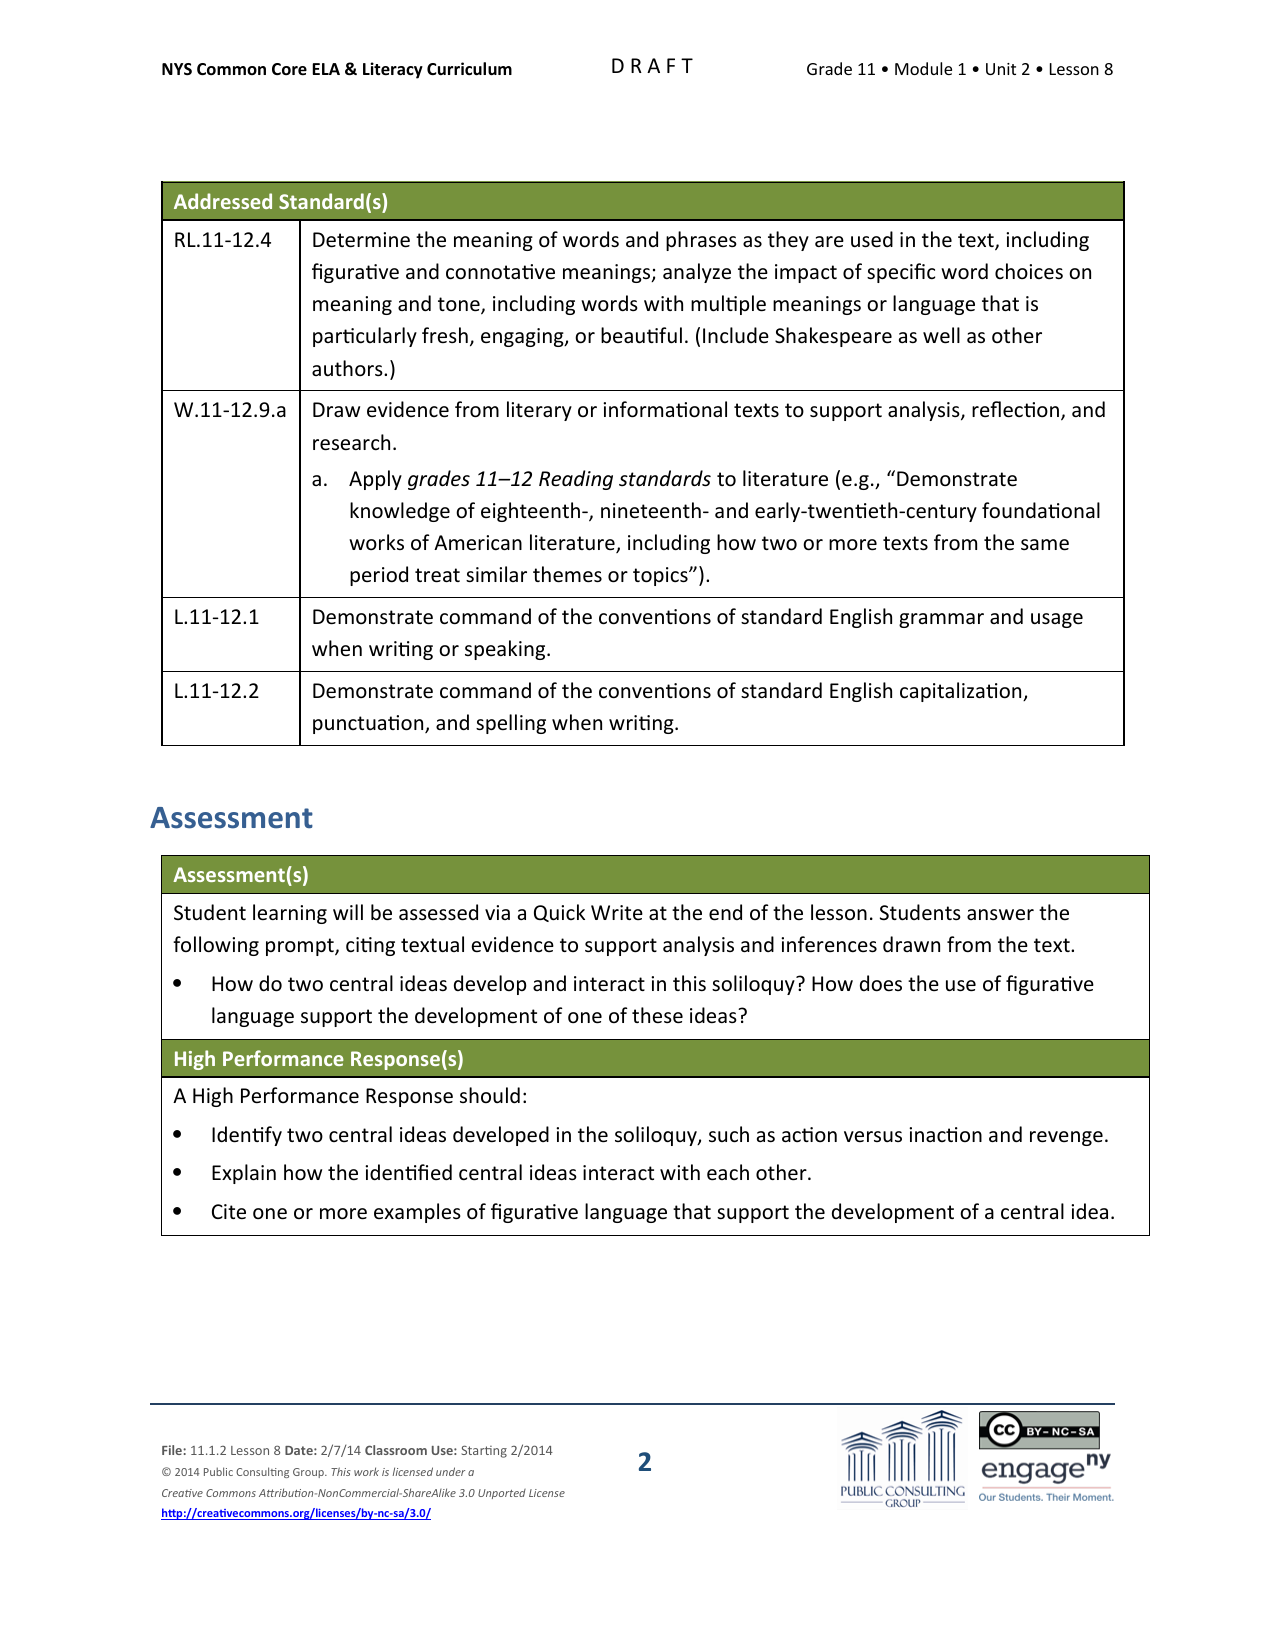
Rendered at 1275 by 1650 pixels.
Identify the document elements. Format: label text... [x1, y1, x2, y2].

table_cell Draw evidence from literary or informational texts to support analysis, reflection, and research. Apply grades 11–12 Reading standards to literature (e.g., “Demonstrate knowledge of eighteenth-, nineteenth- and early-twentieth-century foundational works of American literature, including how two or more texts from the same period treat similar themes or topics”). [301, 391, 1123, 597]
table_cell Demonstrate command of the conventions of standard English grammar and usage when writing or speaking. [301, 598, 1123, 671]
table_cell Student learning will be assessed via a Quick Write at the end of the lesson. Students answer the following prompt, citing textual evidence to support analysis and inferences drawn from the text. How do two central ideas develop and interact in this soliloquy? How does the use of figurative language support the development of one of these ideas? [162, 894, 1149, 1039]
table_cell Demonstrate command of the conventions of standard English capitalization, punctuation, and spelling when writing. [301, 672, 1123, 744]
table_cell A High Performance Response should: Identify two central ideas developed in the soliloquy, such as action versus inaction and revenge. Explain how the identified central ideas interact with each other. Cite one or more examples of figurative language that support the development of a central idea. [162, 1078, 1149, 1235]
table_cell Determine the meaning of words and phrases as they are used in the text, including figurative and connotative meanings; analyze the impact of specific word choices on meaning and tone, including words with multiple meanings or language that is particularly fresh, engaging, or beautiful. (Include Shakespeare as well as other authors.) [301, 221, 1123, 390]
subtitle Assessment [150, 796, 1125, 837]
table_cell L.11-12.1 [163, 598, 299, 671]
table_cell RL.11-12.4 [163, 221, 299, 390]
table_header Assessment(s) [162, 856, 1149, 893]
table_cell High Performance Response(s) [162, 1040, 1149, 1076]
table_header Addressed Standard(s) [163, 183, 1123, 219]
table_cell L.11-12.2 [163, 672, 299, 744]
picture [836, 1406, 1115, 1511]
table_cell W.11-12.9.a [163, 391, 299, 597]
